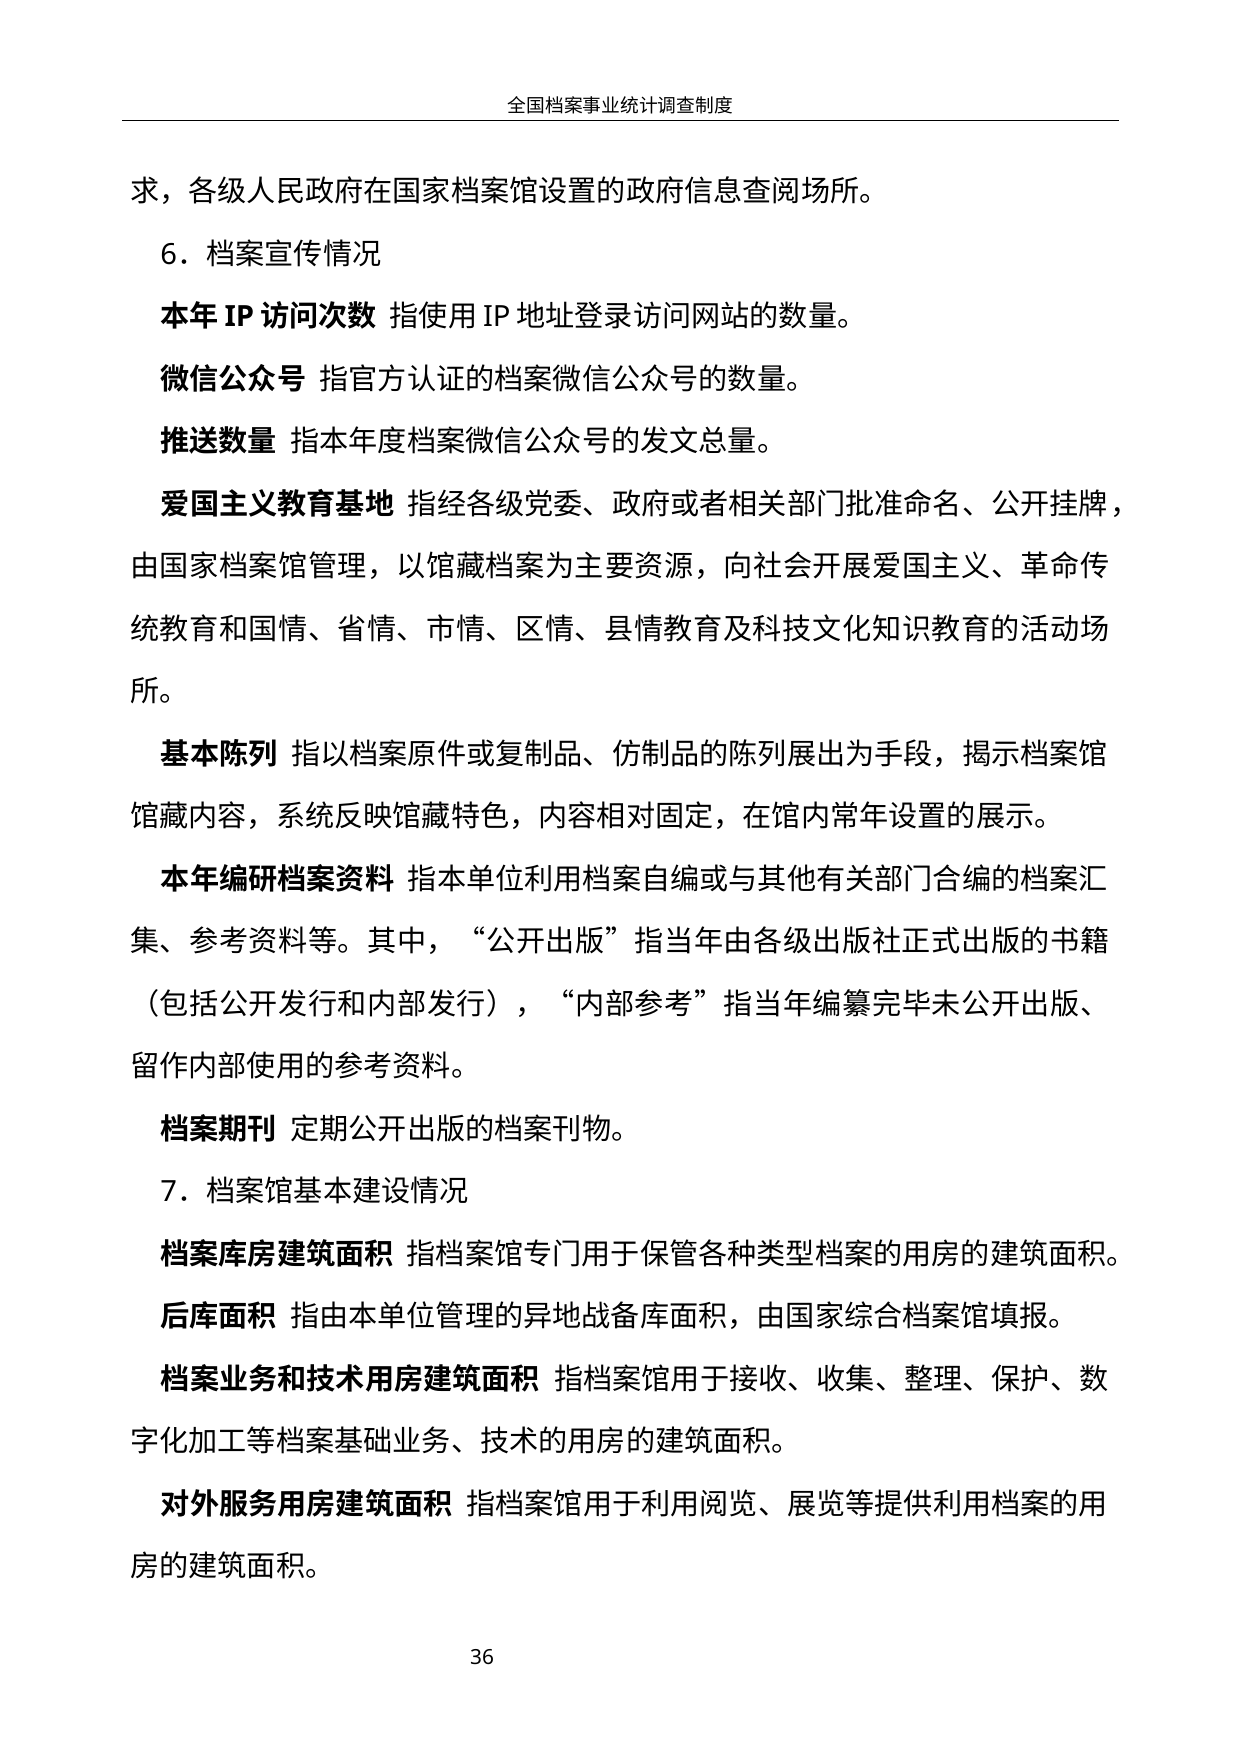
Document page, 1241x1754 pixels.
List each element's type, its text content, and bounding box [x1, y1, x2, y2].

text 7．档案馆基本建设情况 [130, 1148, 1110, 1210]
text 基本陈列 指以档案原件或复制品、仿制品的陈列展出为手段，揭示档案馆馆藏内容，系统反映馆藏特色，内容相对固定，在馆内常年设置的展示。 [130, 710, 1110, 835]
text 6．档案宣传情况 [130, 210, 1110, 273]
text 爱国主义教育基地 指经各级党委、政府或者相关部门批准命名、公开挂牌，由国家档案馆管理，以馆藏档案为主要资源，向社会开展爱国主义、革命传统教育和国情、省情、市情、区情、县情教育及科技文化知识教育的活动场所。 [130, 460, 1110, 710]
text 微信公众号 指官方认证的档案微信公众号的数量。 [130, 335, 1110, 398]
text 后库面积 指由本单位管理的异地战备库面积，由国家综合档案馆填报。 [130, 1273, 1110, 1335]
text 档案期刊 定期公开出版的档案刊物。 [130, 1085, 1110, 1148]
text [130, 148, 1110, 210]
text 档案库房建筑面积 指档案馆专门用于保管各种类型档案的用房的建筑面积。 [130, 1210, 1110, 1273]
text 对外服务用房建筑面积 指档案馆用于利用阅览、展览等提供利用档案的用房的建筑面积。 [130, 1460, 1110, 1585]
text 本年编研档案资料 指本单位利用档案自编或与其他有关部门合编的档案汇集、参考资料等。其中，“公开出版”指当年由各级出版社正式出版的书籍（包括公开发行和内部发行），“内部参考”指当年编纂完毕未公开出版、留作内部使用的参考资料。 [130, 835, 1110, 1085]
text 档案业务和技术用房建筑面积 指档案馆用于接收、收集、整理、保护、数字化加工等档案基础业务、技术的用房的建筑面积。 [130, 1335, 1110, 1460]
text 推送数量 指本年度档案微信公众号的发文总量。 [130, 398, 1110, 460]
text 本年IP访问次数 指使用IP地址登录访问网站的数量。 [130, 273, 1110, 335]
